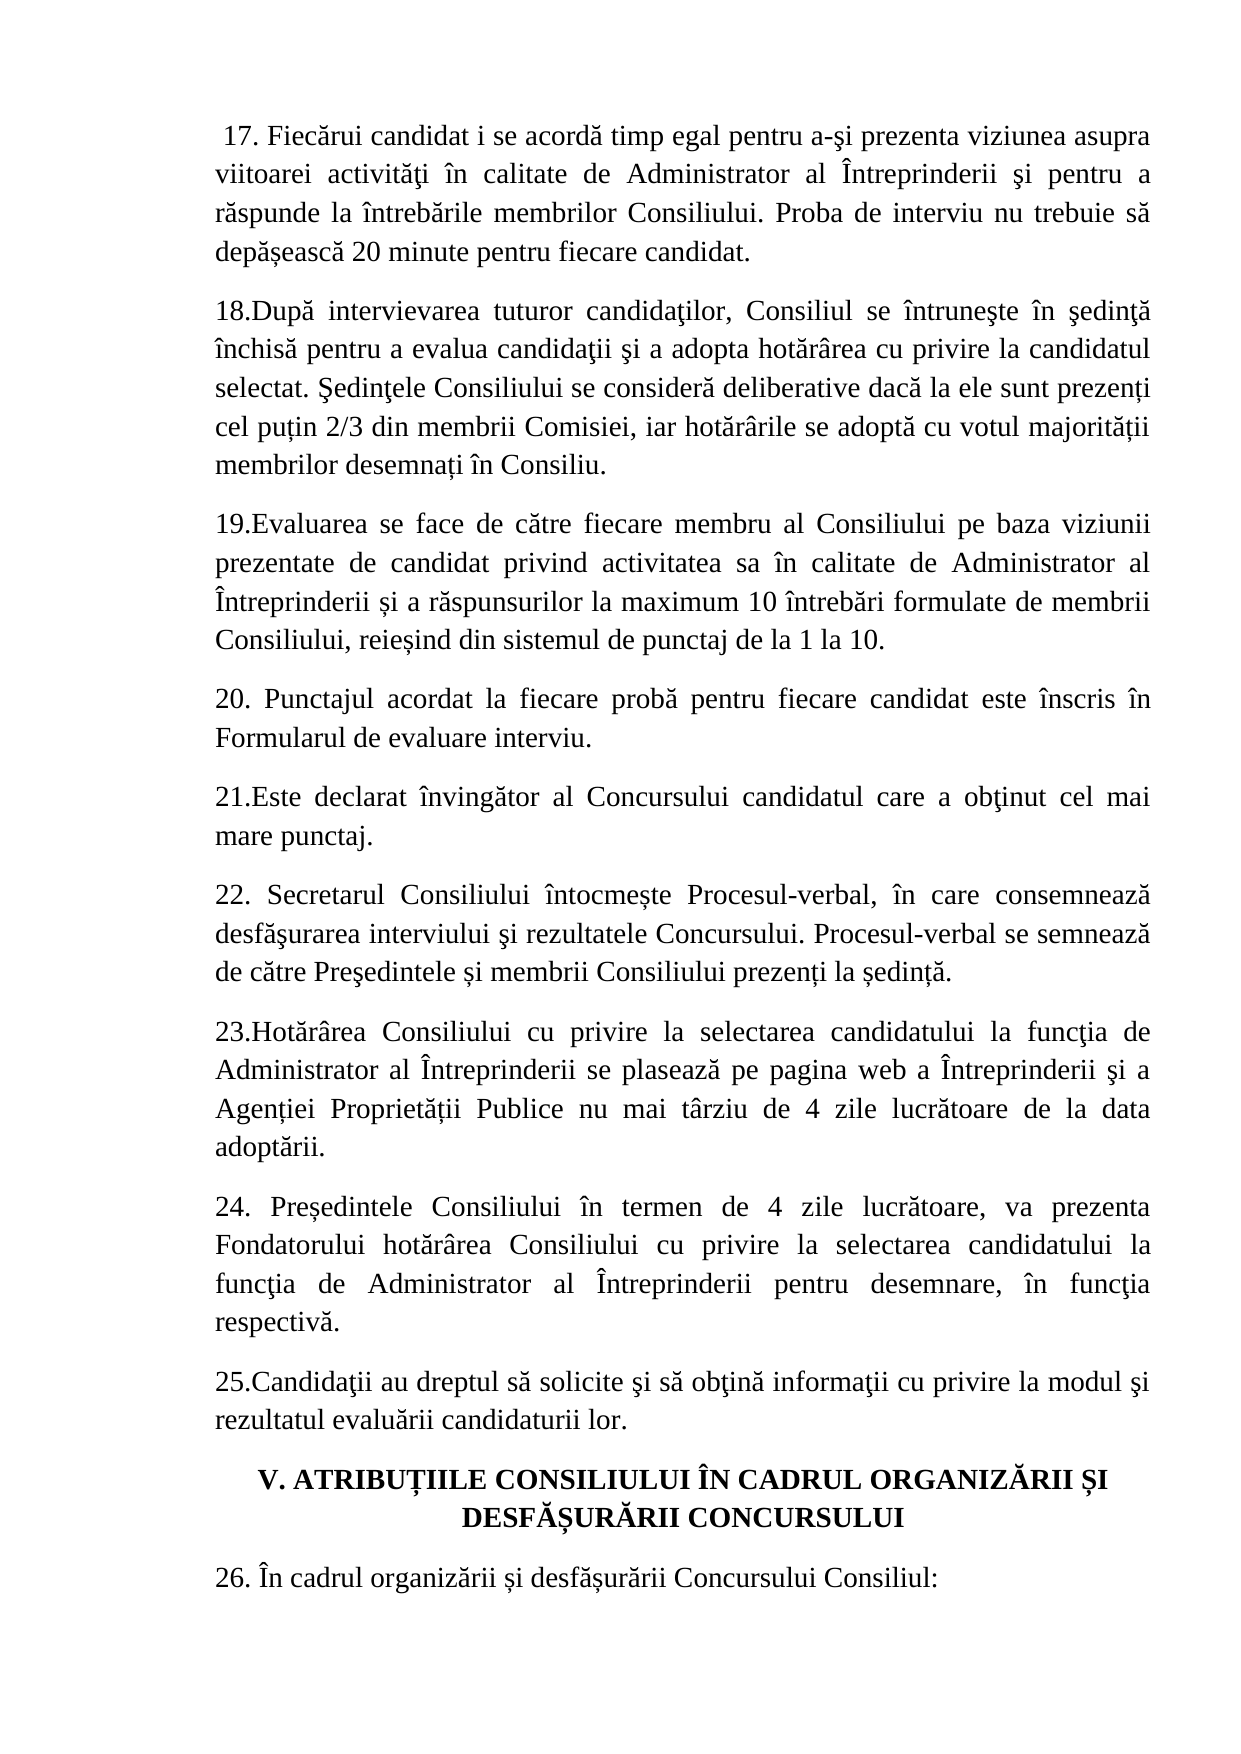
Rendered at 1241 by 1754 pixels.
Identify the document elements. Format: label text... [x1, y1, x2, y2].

text 19.Evaluarea se face de către fiecare membru al Consiliului pe baza viziunii prezentate de candidat privind activitatea sa în calitate de Administrator al Întreprinderii și a răspunsurilor la maximum 10 întrebări formulate de membrii Consiliului, reieșind din sistemul de punctaj de la 1 la 10. [215, 507, 1152, 656]
text 21.Este declarat învingător al Concursului candidatul care a obţinut cel mai mare punctaj. [215, 779, 1152, 852]
text 17. Fiecărui candidat i se acordă timp egal pentru a-şi prezenta viziunea asupra viitoarei activităţi în calitate de Administrator al Întreprinderii şi pentru a răspunde la întrebările membrilor Consiliului. Proba de interviu nu trebuie să depășească 20 minute pentru fiecare candidat. [215, 118, 1152, 267]
text 22. Secretarul Consiliului întocmește Procesul-verbal, în care consemnează desfăşurarea interviului şi rezultatele Concursului. Procesul-verbal se semnează de către Preşedintele și membrii Consiliului prezenți la ședință. [215, 877, 1152, 988]
text 20. Punctajul acordat la fiecare probă pentru fiecare candidat este înscris în Formularul de evaluare interviu. [215, 682, 1152, 754]
text 26. În cadrul organizării și desfășurării Concursului Consiliul: [215, 1560, 1152, 1593]
text V. ATRIBUȚIILE CONSILIULUI ÎN CADRUL ORGANIZĂRII ȘI DESFĂȘURĂRII CONCURSULUI [215, 1462, 1152, 1534]
text 23.Hotărârea Consiliului cu privire la selectarea candidatului la funcţia de Administrator al Întreprinderii se plasează pe pagina web a Întreprinderii şi a Agenției Proprietății Publice nu mai târziu de 4 zile lucrătoare de la data adoptării. [215, 1014, 1152, 1163]
text 24. Președintele Consiliului în termen de 4 zile lucrătoare, va prezenta Fondatorului hotărârea Consiliului cu privire la selectarea candidatului la funcţia de Administrator al Întreprinderii pentru desemnare, în funcţia respectivă. [215, 1189, 1152, 1338]
text 18.După intervievarea tuturor candidaţilor, Consiliul se întruneşte în şedinţă închisă pentru a evalua candidaţii şi a adopta hotărârea cu privire la candidatul selectat. Şedinţele Consiliului se consideră deliberative dacă la ele sunt prezenți cel puțin 2/3 din membrii Comisiei, iar hotărârile se adoptă cu votul majorității membrilor desemnați în Consiliu. [215, 293, 1152, 481]
text 25.Candidaţii au dreptul să solicite şi să obţină informaţii cu privire la modul şi rezultatul evaluării candidaturii lor. [215, 1364, 1152, 1436]
